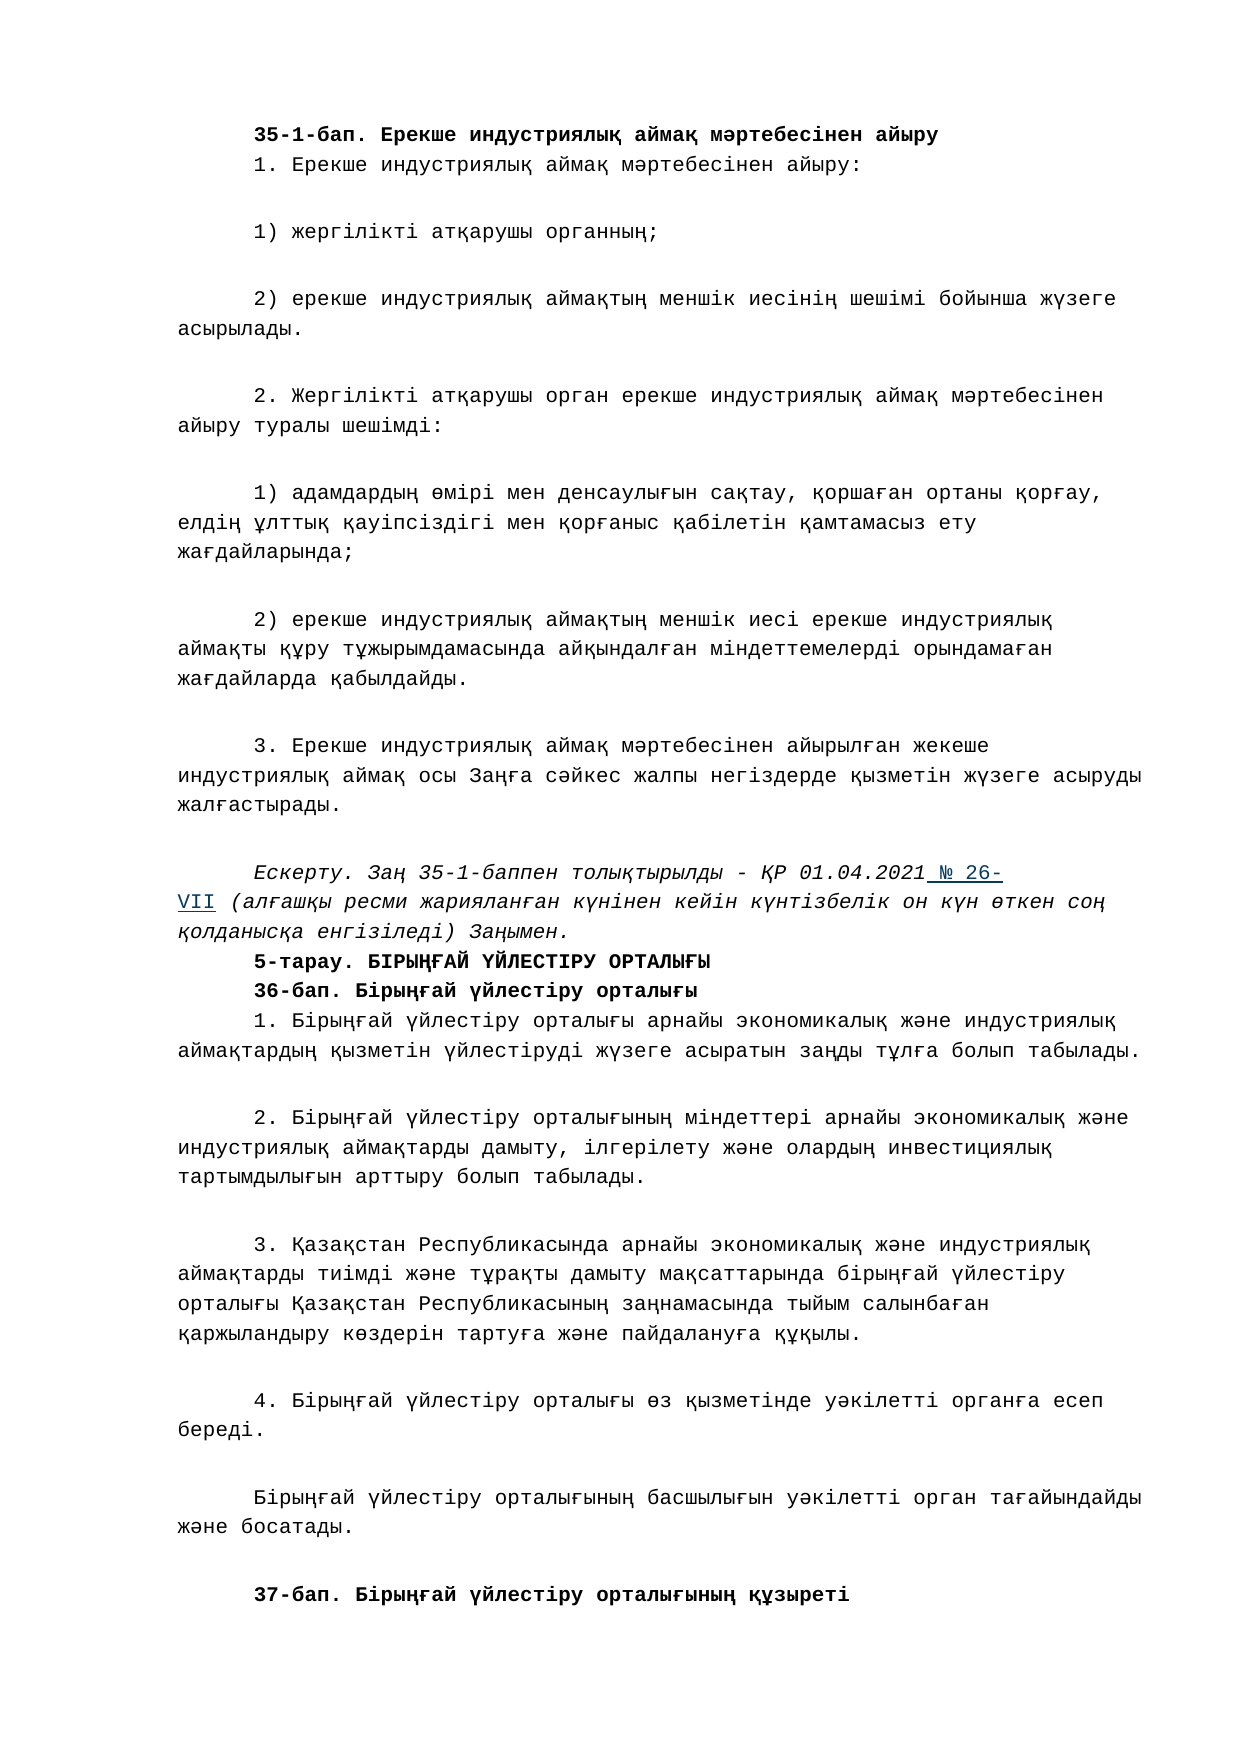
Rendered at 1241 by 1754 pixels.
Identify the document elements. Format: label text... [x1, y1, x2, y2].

text 1) жергілікті атқарушы органның; [177, 215, 1152, 245]
text 5-тарау. БІРЫҢҒАЙ ҮЙЛЕСТІРУ ОРТАЛЫҒЫ [177, 945, 1152, 974]
text Ескерту. Заң 35-1-баппен толықтырылды - ҚР 01.04.2021 № 26-VII (алғашқы ресми жарияланған күнінен кейін күнтізбелік он күн өткен соң қолданысқа енгізіледі) Заңымен. [177, 856, 1152, 945]
text 2) ерекше индустриялық аймақтың меншік иесі ерекше индустриялық аймақты құру тұжырымдамасында айқындалған міндеттемелерді орындамаған жағдайларда қабылдайды. [177, 602, 1152, 692]
text 1. Бірыңғай үйлестіру орталығы арнайы экономикалық және индустриялық аймақтардың қызметін үйлестіруді жүзеге асыратын заңды тұлға болып табылады. [177, 1004, 1152, 1063]
text 1. Ерекше индустриялық аймақ мәртебесінен айыру: [177, 148, 1152, 177]
text 37-бап. Бірыңғай үйлестіру орталығының құзыреті [177, 1577, 1152, 1607]
text 2) ерекше индустриялық аймақтың меншік иесінің шешімі бойынша жүзеге асырылады. [177, 282, 1152, 342]
text 36-бап. Бірыңғай үйлестіру орталығы [177, 974, 1152, 1004]
text 3. Ерекше индустриялық аймақ мәртебесінен айырылған жекеше индустриялық аймақ осы Заңға сәйкес жалпы негіздерде қызметін жүзеге асыруды жалғастырады. [177, 729, 1152, 818]
text 2. Жергілікті атқарушы орган ерекше индустриялық аймақ мәртебесінен айыру туралы шешімді: [177, 379, 1152, 438]
text 3. Қазақстан Республикасында арнайы экономикалық және индустриялық аймақтарды тиімді және тұрақты дамыту мақсаттарында бірыңғай үйлестіру орталығы Қазақстан Республикасының заңнамасында тыйым салынбаған қаржыландыру көздерін тартуға және пайдалануға құқылы. [177, 1227, 1152, 1346]
text 4. Бірыңғай үйлестіру орталығы өз қызметінде уәкілетті органға есеп береді. [177, 1384, 1152, 1443]
text 2. Бірыңғай үйлестіру орталығының міндеттері арнайы экономикалық және индустриялық аймақтарды дамыту, ілгерілету және олардың инвестициялық тартымдылығын арттыру болып табылады. [177, 1101, 1152, 1190]
text 1) адамдардың өмірі мен денсаулығын сақтау, қоршаған ортаны қорғау, елдің ұлттық қауіпсіздігі мен қорғаныс қабілетін қамтамасыз ету жағдайларында; [177, 476, 1152, 565]
text Бірыңғай үйлестіру орталығының басшылығын уәкілетті орган тағайындайды және босатады. [177, 1481, 1152, 1540]
text 35-1-бап. Ерекше индустриялық аймақ мәртебесінен айыру [177, 118, 1152, 148]
